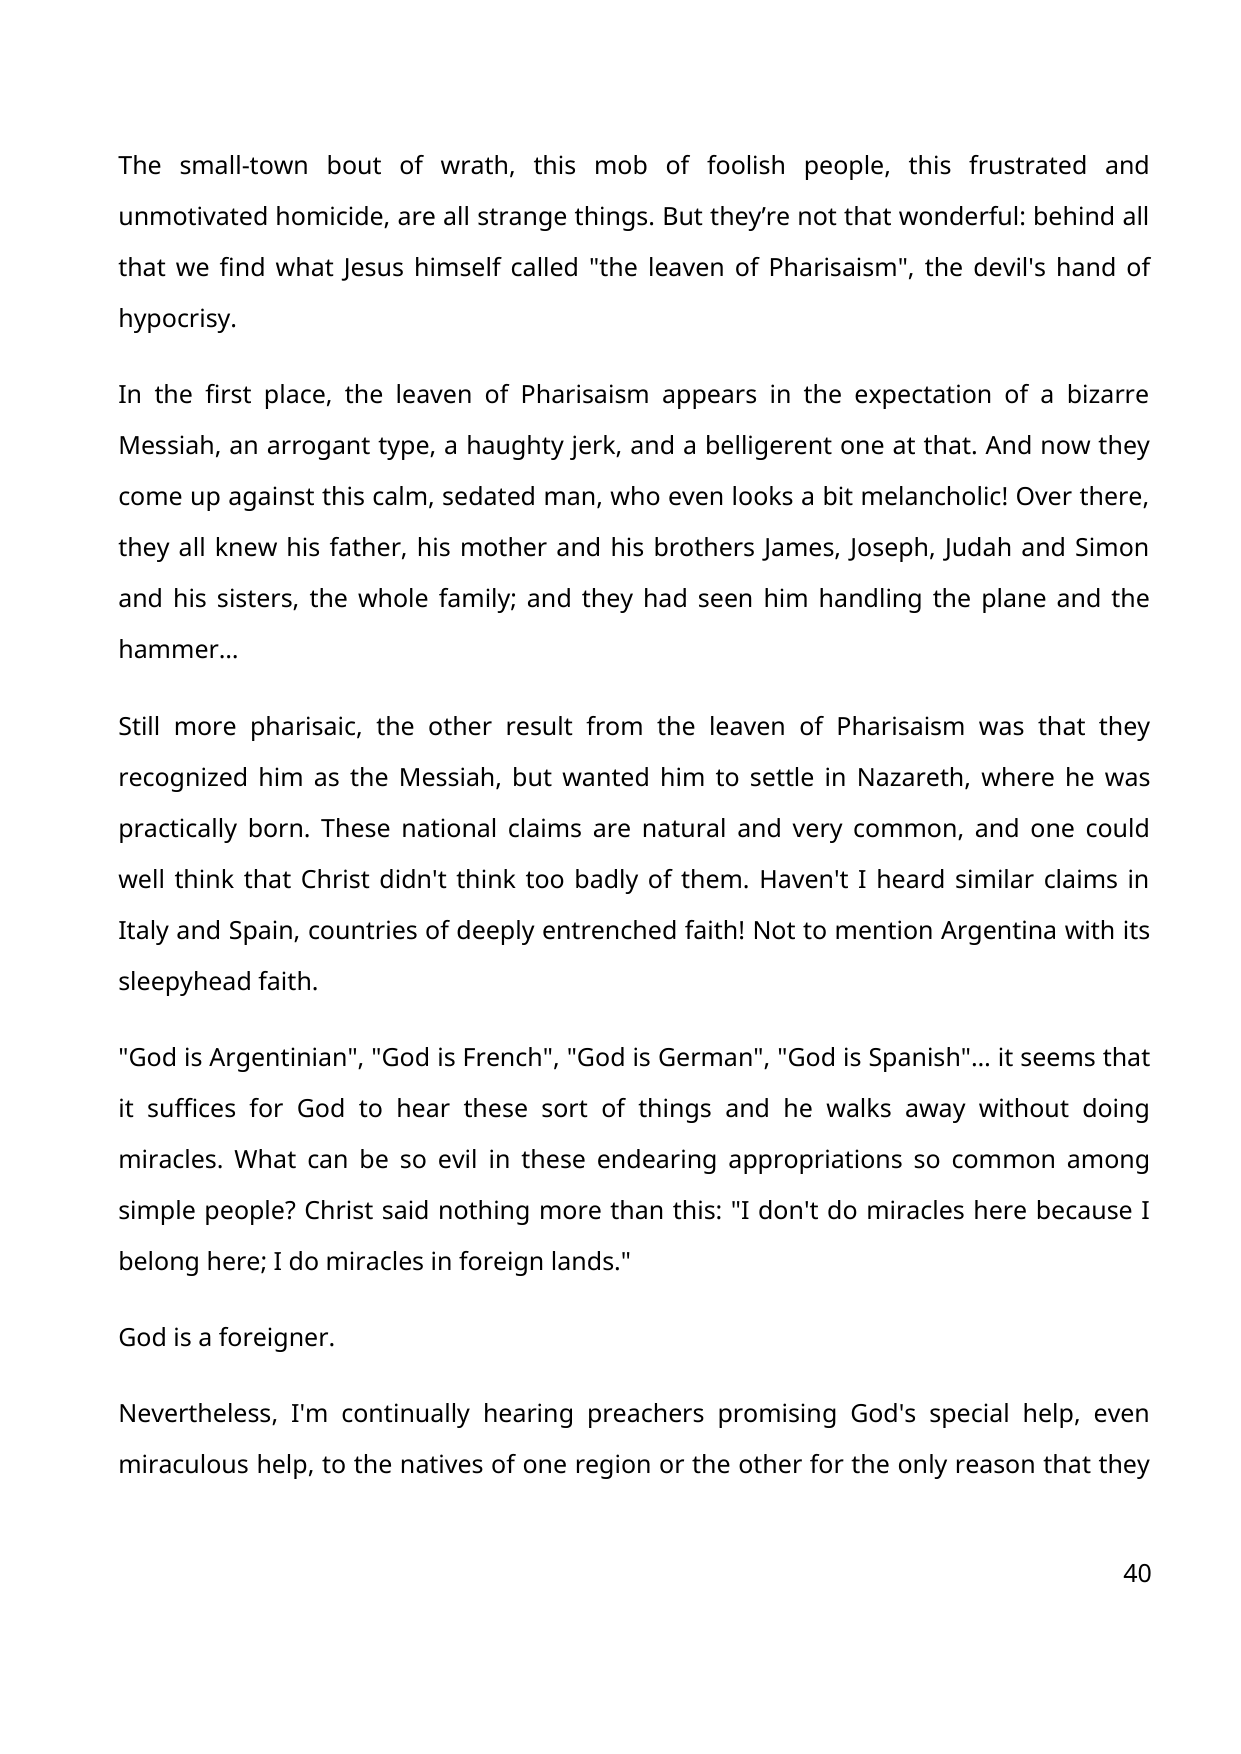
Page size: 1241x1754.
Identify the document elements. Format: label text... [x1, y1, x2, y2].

text God is a foreigner. [118, 1319, 1152, 1354]
text "God is Argentinian", "God is French", "God is German", "God is Spanish"… it seems that it suffices for God to hear these sort of things and he walks away without doing miracles. What can be so evil in these endearing appropriations so common among simple people? Christ said nothing more than this: "I don't do miracles here because I belong here; I do miracles in foreign lands." [118, 1039, 1152, 1278]
text Still more pharisaic, the other result from the leaven of Pharisaism was that they recognized him as the Messiah, but wanted him to settle in Nazareth, where he was practically born. These national claims are natural and very common, and one could well think that Christ didn't think too badly of them. Haven't I heard similar claims in Italy and Spain, countries of deeply entrenched faith! Not to mention Argentina with its sleepyhead faith. [118, 708, 1152, 997]
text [118, 1396, 1152, 1481]
text The small-town bout of wrath, this mob of foolish people, this frustrated and unmotivated homicide, are all strange things. But they’re not that wonderful: behind all that we find what Jesus himself called "the leaven of Pharisaism", the devil's hand of hypocrisy. [118, 148, 1152, 335]
text In the first place, the leaven of Pharisaism appears in the expectation of a bizarre Messiah, an arrogant type, a haughty jerk, and a belligerent one at that. And now they come up against this calm, sedated man, who even looks a bit melancholic! Over there, they all knew his father, his mother and his brothers James, Joseph, Judah and Simon and his sisters, the whole family; and they had seen him handling the plane and the hammer… [118, 377, 1152, 666]
